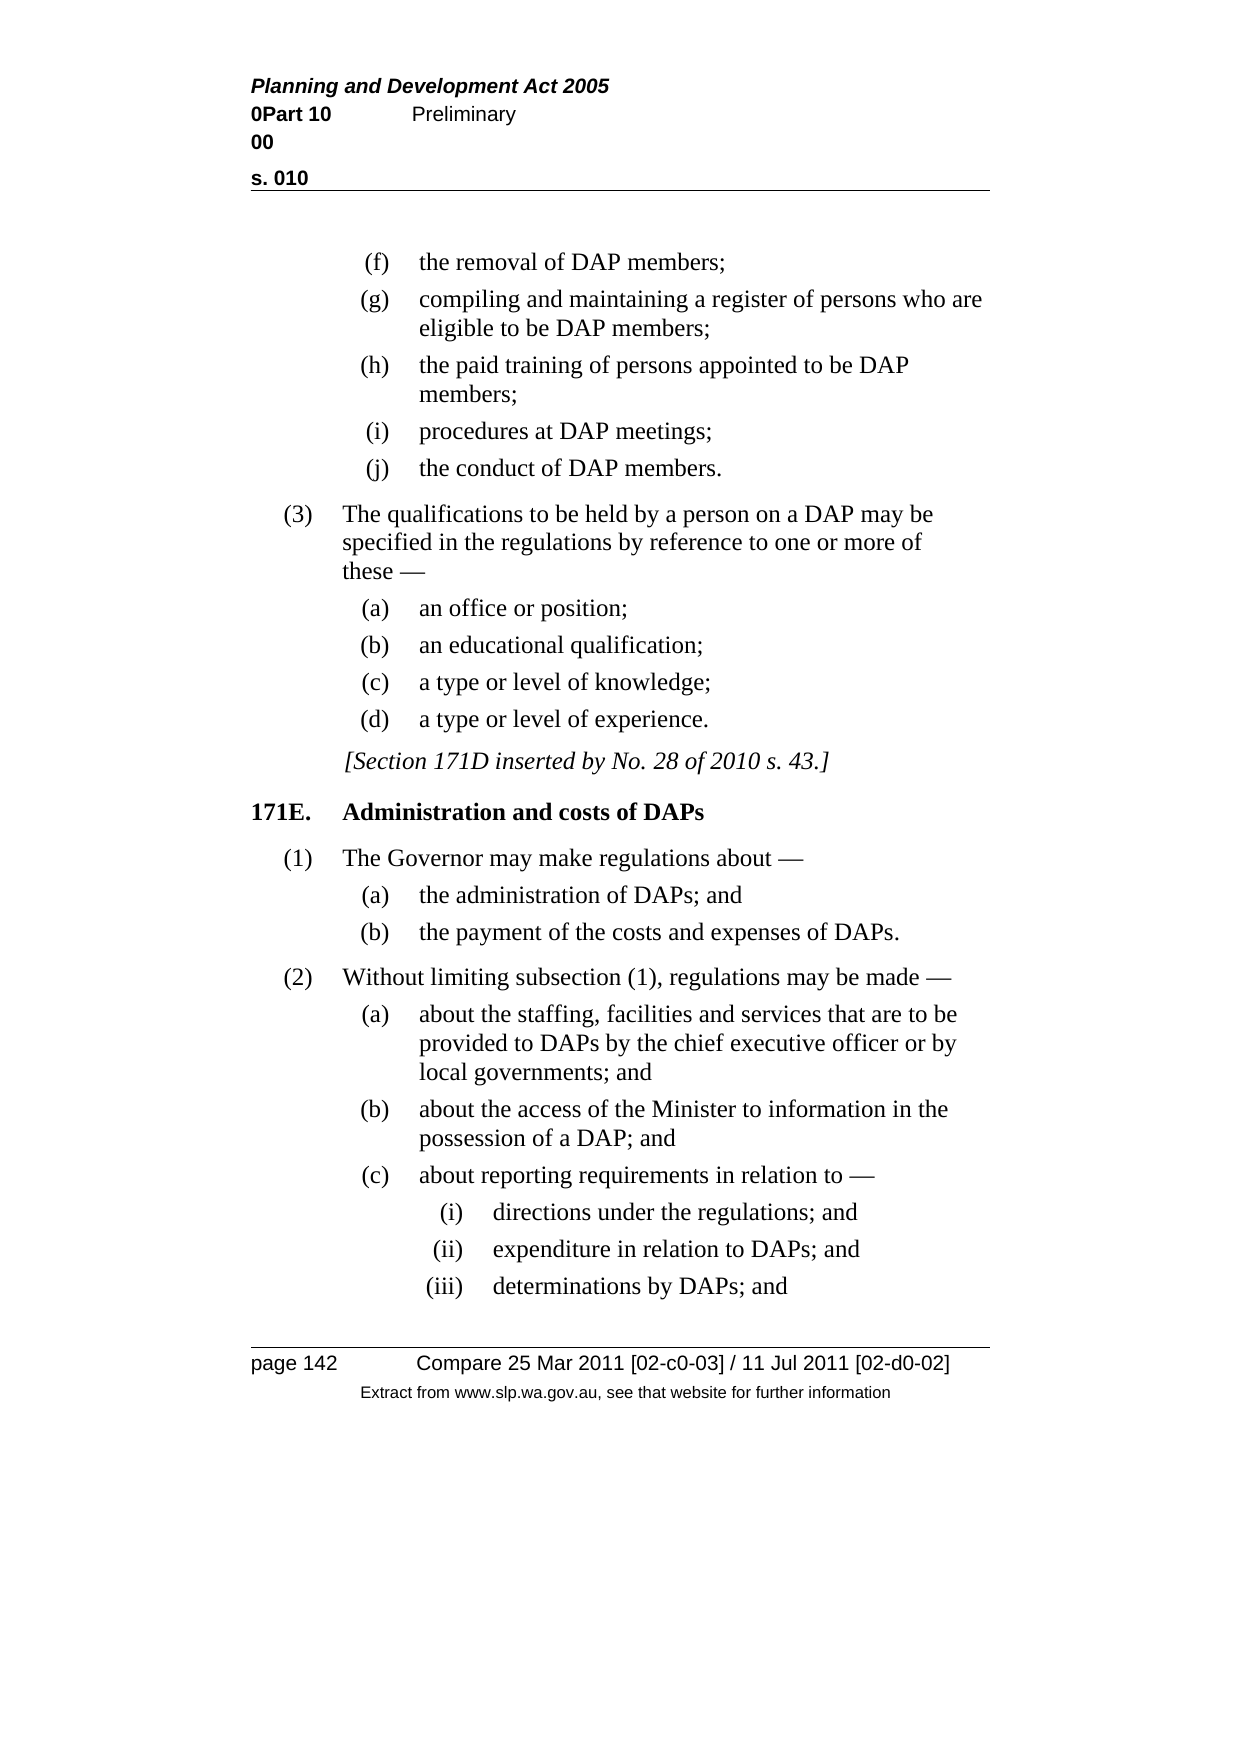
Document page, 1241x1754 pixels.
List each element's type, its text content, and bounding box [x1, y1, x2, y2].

text (i) directions under the regulations; and [251, 1197, 990, 1226]
text (b) an educational qualification; [251, 630, 990, 659]
text (j) the conduct of DAP members. [251, 453, 990, 482]
text (i) procedures at DAP meetings; [251, 416, 990, 445]
text (c) about reporting requirements in relation to — [251, 1160, 990, 1189]
text (d) a type or level of experience. [251, 704, 990, 733]
text (3) The qualifications to be held by a person on a DAP may be specified in the regulations by reference to one or more of these — [251, 499, 990, 585]
text (a) an office or position; [251, 593, 990, 622]
text [Section 171D inserted by No. 28 of 2010 s. 43.] [251, 746, 990, 774]
subtitle 171E. Administration and costs of DAPs [251, 797, 990, 826]
text (h) the paid training of persons appointed to be DAP members; [251, 350, 990, 408]
text (b) the payment of the costs and expenses of DAPs. [251, 917, 990, 946]
text (b) about the access of the Minister to information in the possession of a DAP; and [251, 1094, 990, 1152]
text (a) the administration of DAPs; and [251, 880, 990, 909]
text (f) the removal of DAP members; [251, 247, 990, 276]
text (2) Without limiting subsection (1), regulations may be made — [251, 962, 990, 991]
text (iii) determinations by DAPs; and [251, 1271, 990, 1300]
text (1) The Governor may make regulations about — [251, 843, 990, 872]
text (a) about the staffing, facilities and services that are to be provided to DAPs by the chief executive officer or by local governments; and [251, 999, 990, 1086]
text (g) compiling and maintaining a register of persons who are eligible to be DAP members; [251, 284, 990, 342]
text (c) a type or level of knowledge; [251, 667, 990, 696]
text (ii) expenditure in relation to DAPs; and [251, 1234, 990, 1263]
